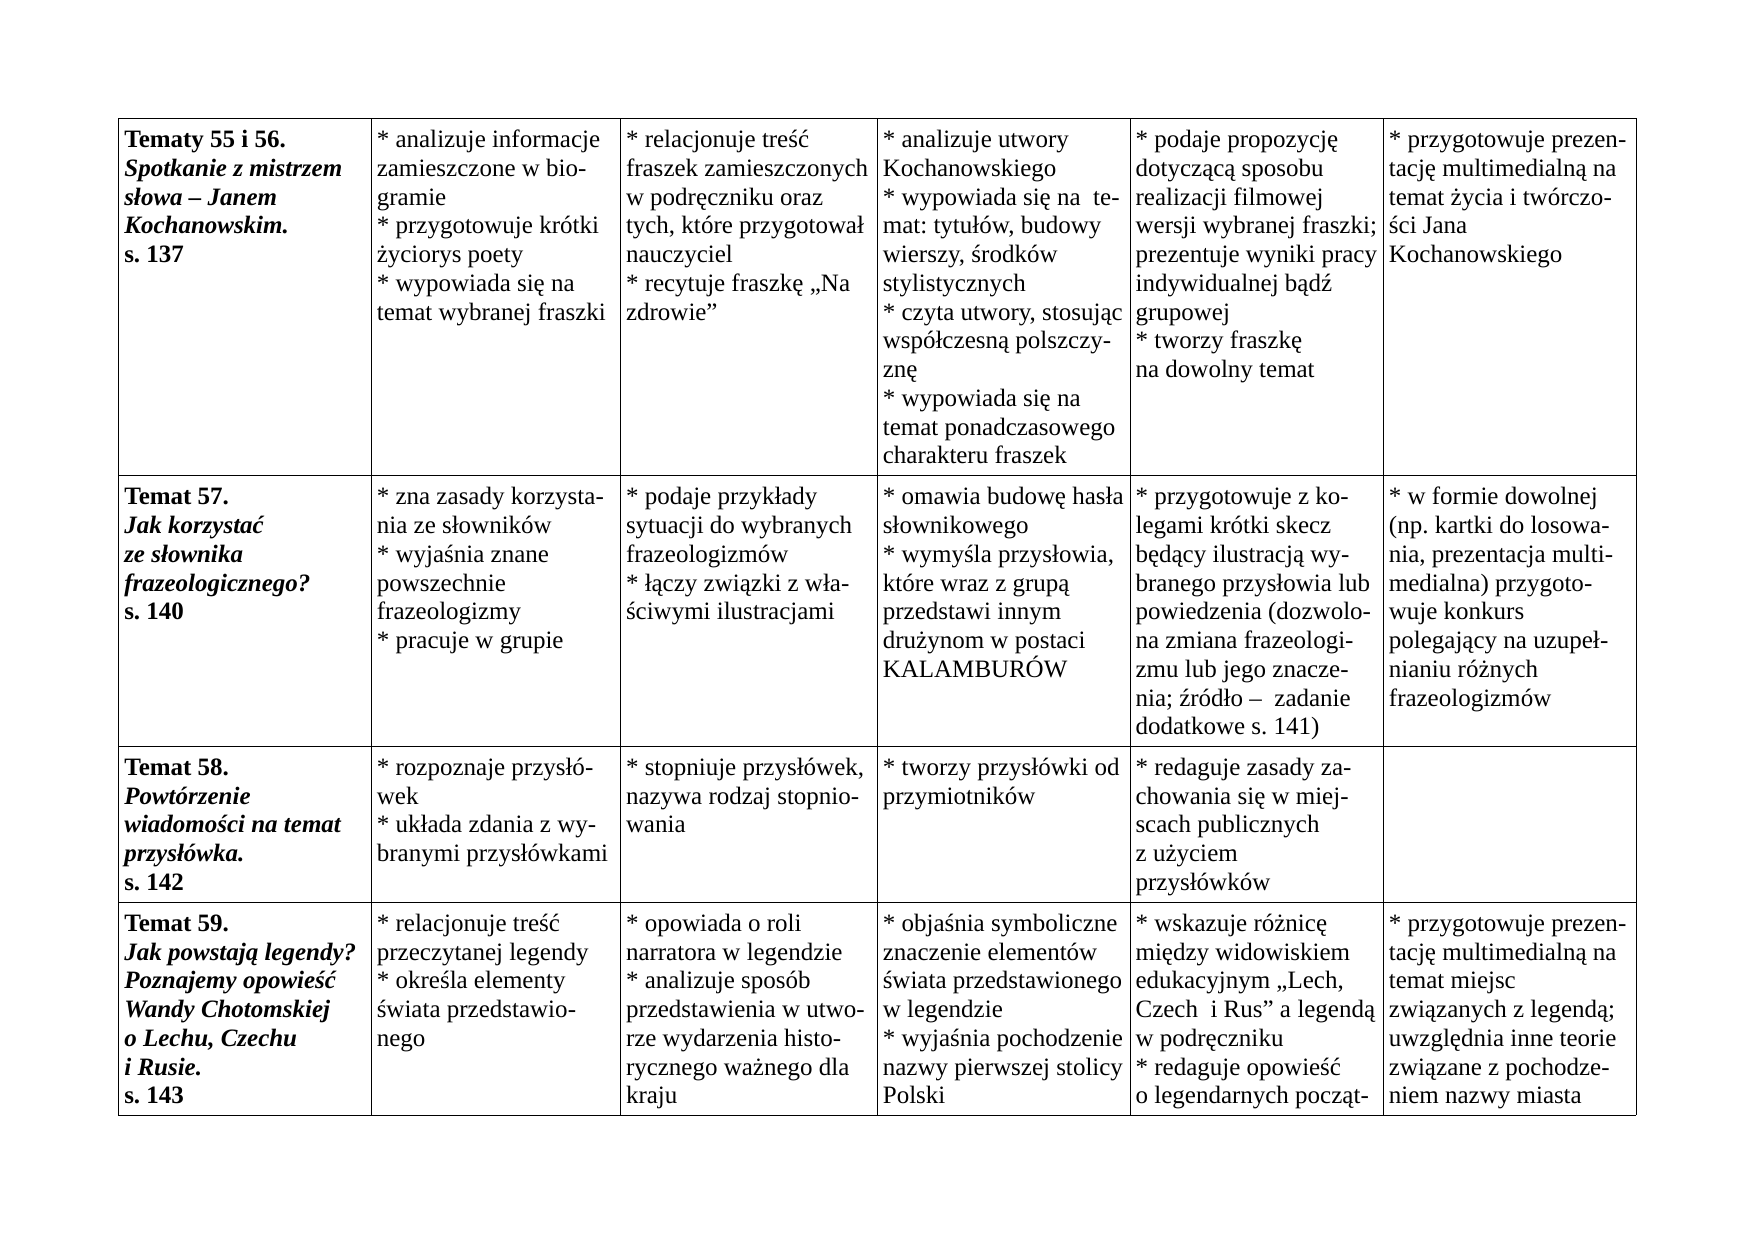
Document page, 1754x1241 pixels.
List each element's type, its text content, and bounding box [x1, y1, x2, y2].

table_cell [119, 903, 371, 1115]
table_cell * podaje propozycję dotyczącą sposobu realizacji filmowej wersji wybranej fraszki; prezentuje wyniki pracy indywidualnej bądź grupowej * tworzy fraszkę na dowolny temat [1131, 119, 1383, 475]
table_cell Temat 58. Powtórzenie wiadomości na temat przysłówka. s. 142 [119, 747, 371, 902]
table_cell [1131, 903, 1383, 1115]
table_cell * tworzy przysłówki od przymiotników [878, 747, 1130, 902]
table_cell * przygotowuje z kolegami krótki skecz będący ilustracją wybranego przysłowia lub powiedzenia (dozwolona zmiana frazeologizmu lub jego znaczenia; źródło – zadanie dodatkowe s. 141) [1131, 476, 1383, 746]
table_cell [372, 903, 620, 1115]
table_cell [878, 903, 1130, 1115]
table_cell * rozpoznaje przysłówek * układa zdania z wybranymi przysłówkami [372, 747, 620, 902]
table_cell Tematy 55 i 56. Spotkanie z mistrzem słowa – Janem Kochanowskim. s. 137 [119, 119, 371, 475]
table_cell * redaguje zasady zachowania się w miejscach publicznych z użyciem przysłówków [1131, 747, 1383, 902]
table_cell * w formie dowolnej (np. kartki do losowania, prezentacja multimedialna) przygotowuje konkurs polegający na uzupełnianiu różnych frazeologizmów [1384, 476, 1636, 746]
table_cell Temat 57. Jak korzystać ze słownika frazeologicznego? s. 140 [119, 476, 371, 746]
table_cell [1384, 903, 1636, 1115]
table_cell * analizuje utwory Kochanowskiego * wypowiada się na temat: tytułów, budowy wierszy, środków stylistycznych * czyta utwory, stosując współczesną polszczyznę * wypowiada się na temat ponadczasowego charakteru fraszek [878, 119, 1130, 475]
table_cell * przygotowuje prezentację multimedialną na temat życia i twórczości Jana Kochanowskiego [1384, 119, 1636, 475]
table_cell [1384, 747, 1636, 902]
table_cell * podaje przykłady sytuacji do wybranych frazeologizmów * łączy związki z właściwymi ilustracjami [621, 476, 877, 746]
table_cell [621, 903, 877, 1115]
table_cell * omawia budowę hasła słownikowego * wymyśla przysłowia, które wraz z grupą przedstawi innym drużynom w postaci KALAMBURÓW [878, 476, 1130, 746]
table_cell * analizuje informacje zamieszczone w biogramie * przygotowuje krótki życiorys poety * wypowiada się na temat wybranej fraszki [372, 119, 620, 475]
table_cell * relacjonuje treść fraszek zamieszczonych w podręczniku oraz tych, które przygotował nauczyciel * recytuje fraszkę „Na zdrowie” [621, 119, 877, 475]
table_cell * stopniuje przysłówek, nazywa rodzaj stopniowania [621, 747, 877, 902]
table_cell * zna zasady korzystania ze słowników * wyjaśnia znane powszechnie frazeologizmy * pracuje w grupie [372, 476, 620, 746]
